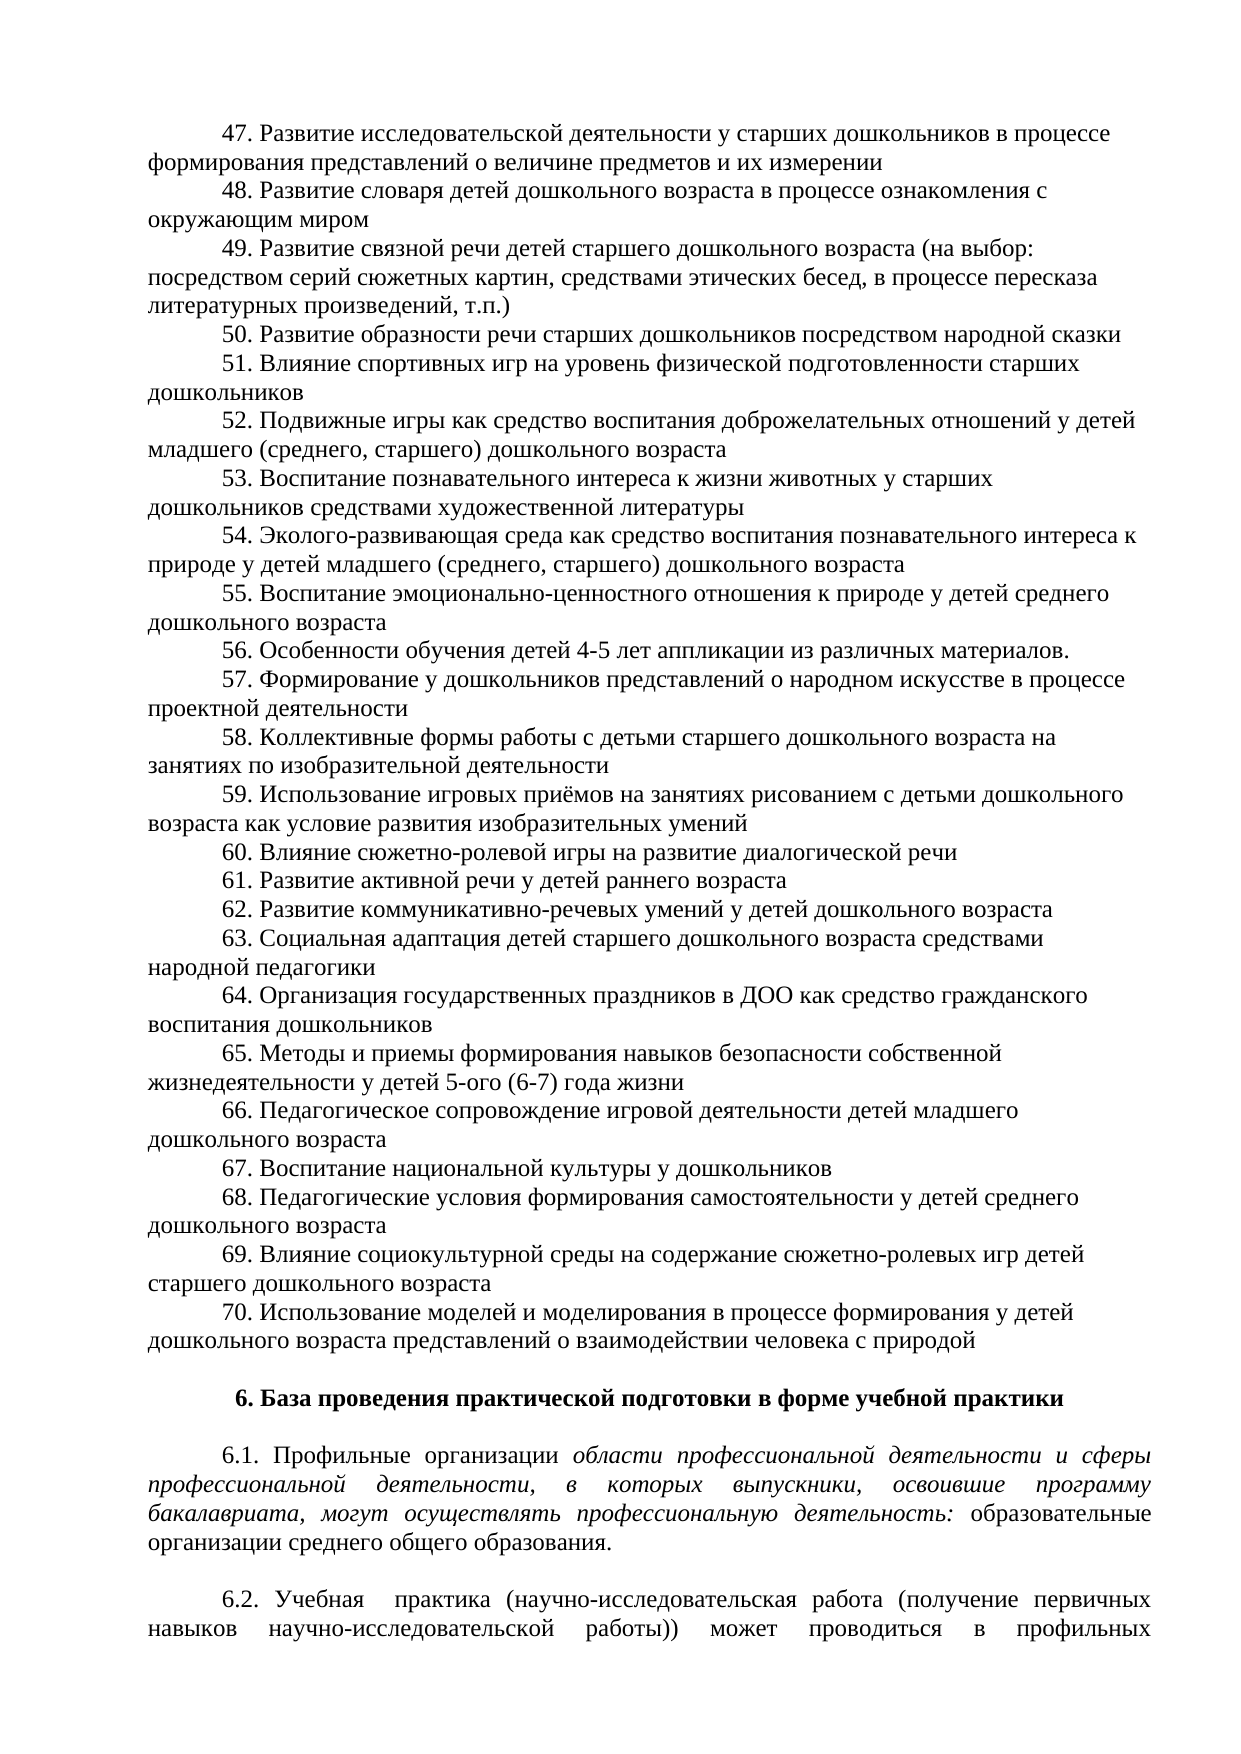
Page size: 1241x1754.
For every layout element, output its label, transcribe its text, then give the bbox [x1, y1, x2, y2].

text 69. Влияние социокультурной среды на содержание сюжетно-ролевых игр детей старшего дошкольного возраста [148, 1239, 1152, 1297]
text 47. Развитие исследовательской деятельности у старших дошкольников в процессе формирования представлений о величине предметов и их измерении [148, 118, 1152, 176]
text 63. Социальная адаптация детей старшего дошкольного возраста средствами народной педагогики [148, 923, 1152, 981]
text 65. Методы и приемы формирования навыков безопасности собственной жизнедеятельности у детей 5-ого (6-7) года жизни [148, 1038, 1152, 1096]
text 49. Развитие связной речи детей старшего дошкольного возраста (на выбор: посредством серий сюжетных картин, средствами этических бесед, в процессе пересказа литературных произведений, т.п.) [148, 233, 1152, 319]
text 66. Педагогическое сопровождение игровой деятельности детей младшего дошкольного возраста [148, 1096, 1152, 1153]
text 52. Подвижные игры как средство воспитания доброжелательных отношений у детей младшего (среднего, старшего) дошкольного возраста [148, 406, 1152, 463]
text 68. Педагогические условия формирования самостоятельности у детей среднего дошкольного возраста [148, 1182, 1152, 1239]
text 58. Коллективные формы работы с детьми старшего дошкольного возраста на занятиях по изобразительной деятельности [148, 722, 1152, 779]
text 6.1. Профильные организации области профессиональной деятельности и сферы профессиональной деятельности, в которых выпускники, освоившие программу бакалавриата, могут осуществлять профессиональную деятельность: образовательные организации среднего общего образования. [148, 1441, 1152, 1556]
text 51. Влияние спортивных игр на уровень физической подготовленности старших дошкольников [148, 348, 1152, 406]
text 57. Формирование у дошкольников представлений о народном искусстве в процессе проектной деятельности [148, 664, 1152, 722]
text 60. Влияние сюжетно-ролевой игры на развитие диалогической речи [148, 837, 1152, 866]
text 56. Особенности обучения детей 4-5 лет аппликации из различных материалов. [148, 636, 1152, 664]
text 50. Развитие образности речи старших дошкольников посредством народной сказки [148, 319, 1152, 348]
text 6. База проведения практической подготовки в форме учебной практики [148, 1383, 1152, 1412]
text 64. Организация государственных праздников в ДОО как средство гражданского воспитания дошкольников [148, 981, 1152, 1038]
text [148, 1584, 1152, 1642]
text 61. Развитие активной речи у детей раннего возраста [148, 866, 1152, 894]
text 70. Использование моделей и моделирования в процессе формирования у детей дошкольного возраста представлений о взаимодействии человека с природой [148, 1297, 1152, 1354]
text 48. Развитие словаря детей дошкольного возраста в процессе ознакомления с окружающим миром [148, 176, 1152, 233]
text 54. Эколого-развивающая среда как средство воспитания познавательного интереса к природе у детей младшего (среднего, старшего) дошкольного возраста [148, 521, 1152, 578]
text 59. Использование игровых приёмов на занятиях рисованием с детьми дошкольного возраста как условие развития изобразительных умений [148, 779, 1152, 837]
text 67. Воспитание национальной культуры у дошкольников [148, 1153, 1152, 1182]
text 55. Воспитание эмоционально-ценностного отношения к природе у детей среднего дошкольного возраста [148, 578, 1152, 636]
text 53. Воспитание познавательного интереса к жизни животных у старших дошкольников средствами художественной литературы [148, 463, 1152, 521]
text 62. Развитие коммуникативно-речевых умений у детей дошкольного возраста [148, 894, 1152, 923]
